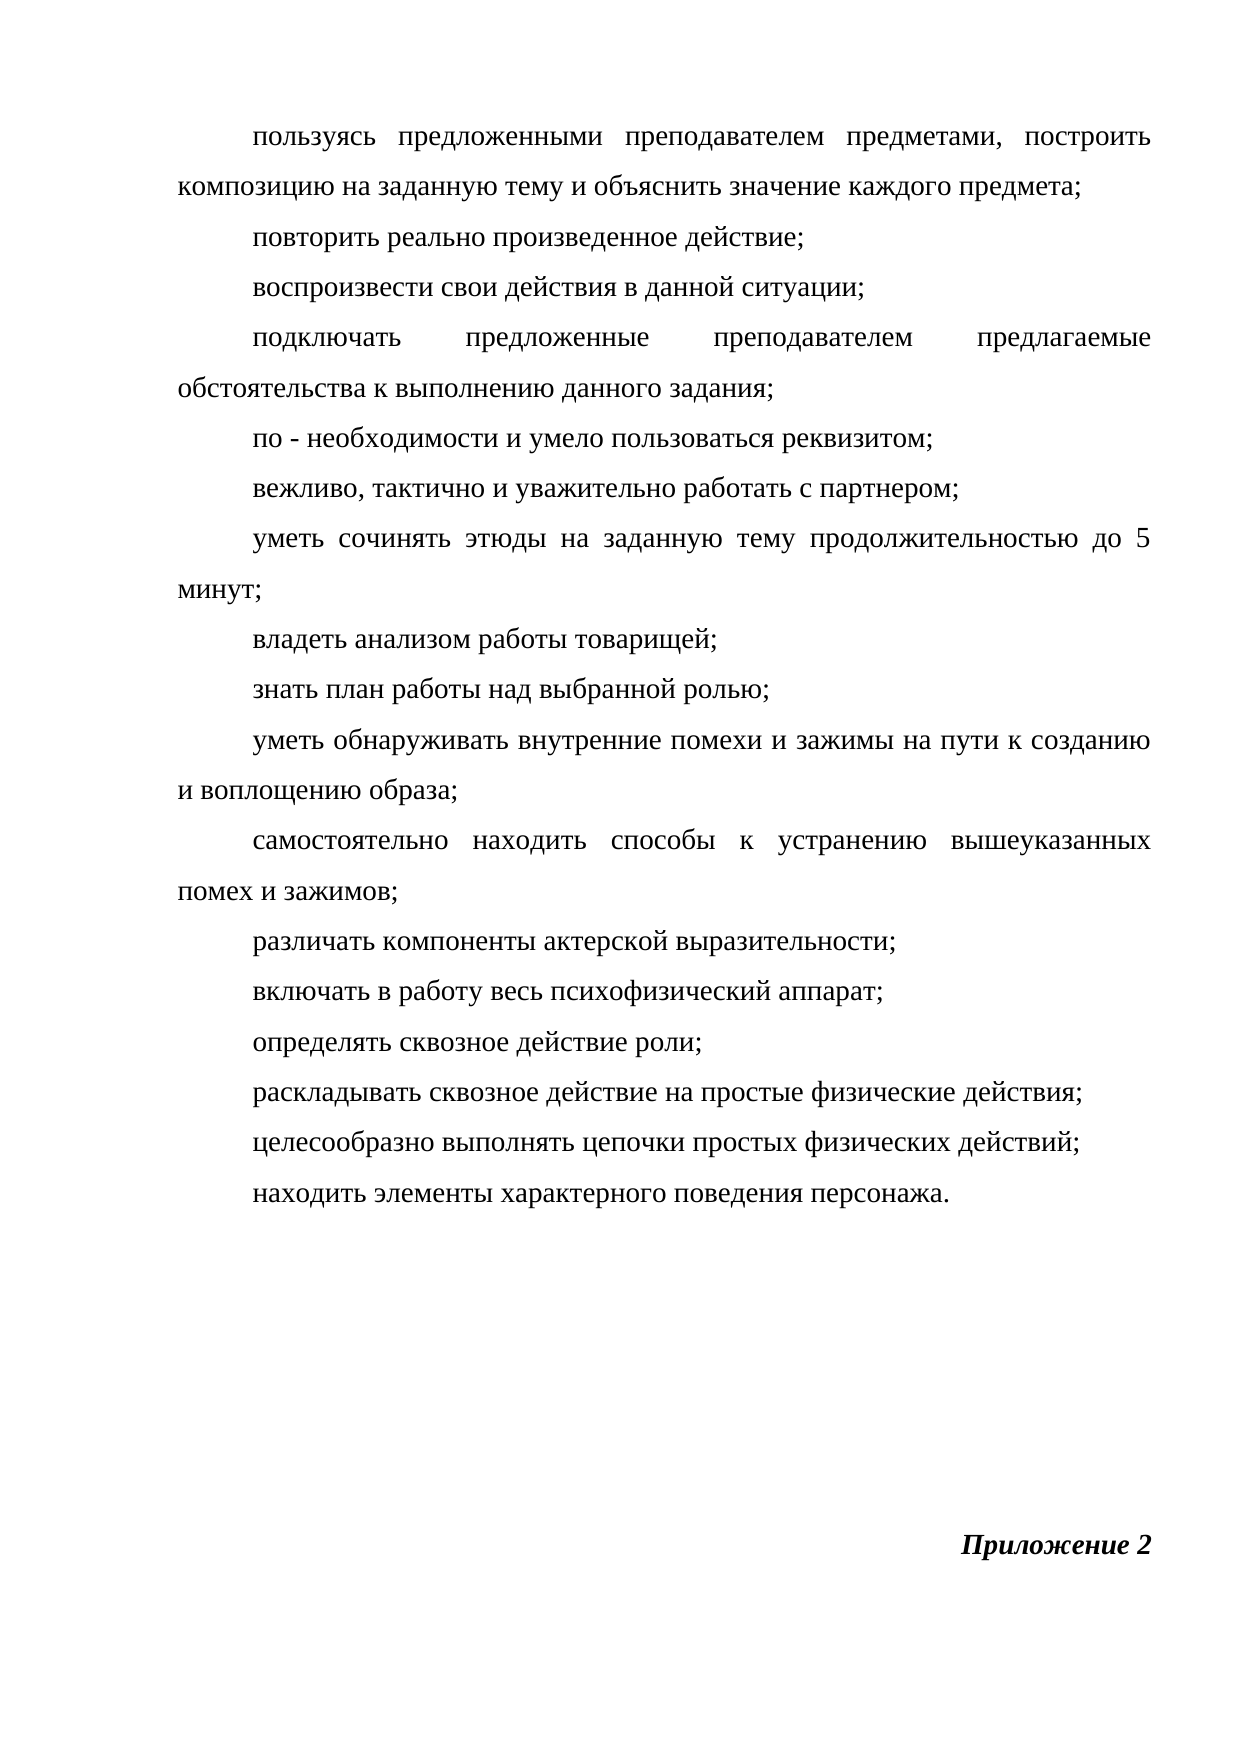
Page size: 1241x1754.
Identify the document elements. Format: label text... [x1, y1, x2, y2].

text уметь сочинять этюды на заданную тему продолжительностью до 5 минут; [177, 521, 1152, 604]
text раскладывать сквозное действие на простые физические действия; [177, 1074, 1152, 1108]
text подключать предложенные преподавателем предлагаемые обстоятельства к выполнению данного задания; [177, 319, 1152, 403]
text находить элементы характерного поведения персонажа. [177, 1175, 1152, 1208]
text воспроизвести свои действия в данной ситуации; [177, 269, 1152, 303]
text вежливо, тактично и уважительно работать с партнером; [177, 470, 1152, 504]
text владеть анализом работы товарищей; [177, 621, 1152, 655]
text определять сквозное действие роли; [177, 1024, 1152, 1057]
text Приложение 2 [177, 1527, 1152, 1560]
text различать компоненты актерской выразительности; [177, 923, 1152, 957]
text включать в работу весь психофизический аппарат; [177, 973, 1152, 1007]
text целесообразно выполнять цепочки простых физических действий; [177, 1124, 1152, 1158]
text пользуясь предложенными преподавателем предметами, построить композицию на заданную тему и объяснить значение каждого предмета; [177, 118, 1152, 202]
text знать план работы над выбранной ролью; [177, 672, 1152, 705]
text уметь обнаруживать внутренние помехи и зажимы на пути к созданию и воплощению образа; [177, 722, 1152, 806]
text по - необходимости и умело пользоваться реквизитом; [177, 420, 1152, 453]
text самостоятельно находить способы к устранению вышеуказанных помех и зажимов; [177, 822, 1152, 906]
text повторить реально произведенное действие; [177, 219, 1152, 252]
